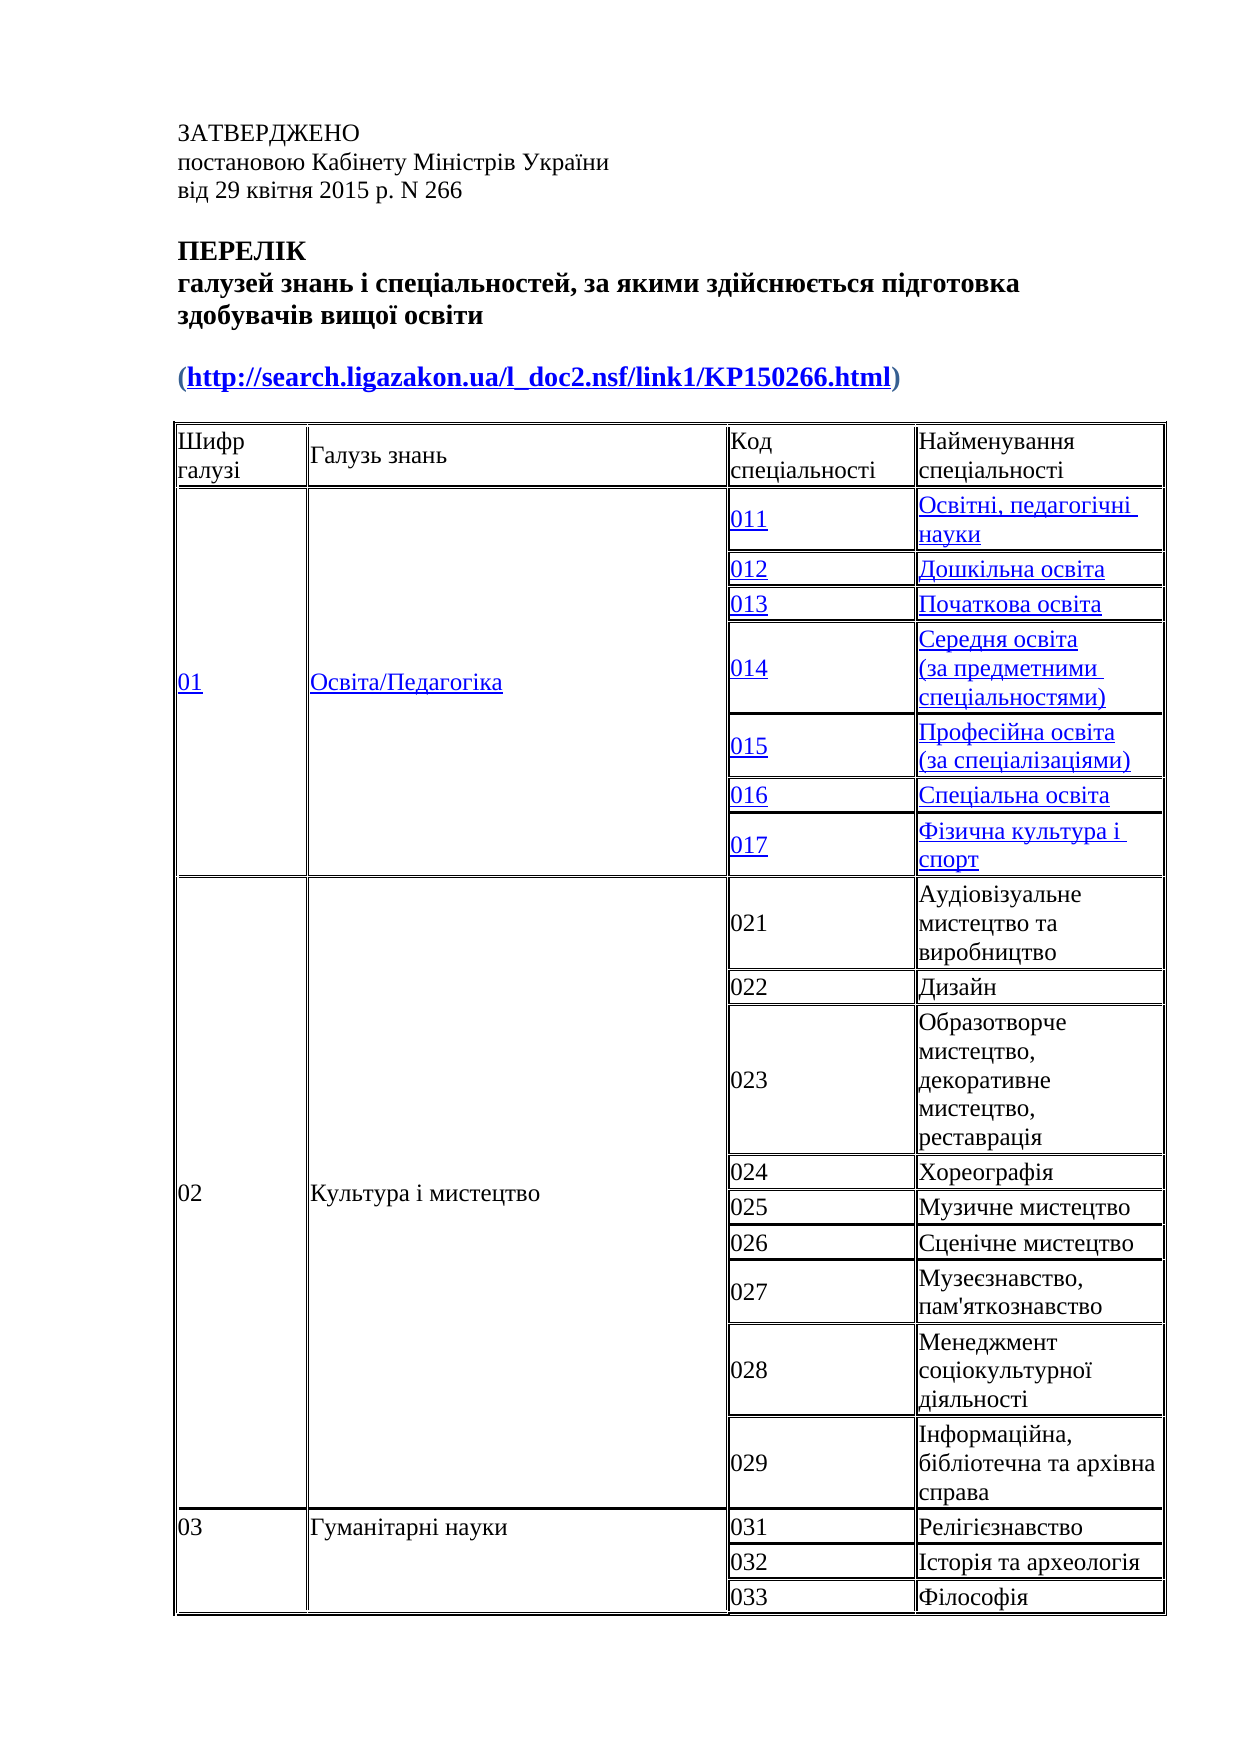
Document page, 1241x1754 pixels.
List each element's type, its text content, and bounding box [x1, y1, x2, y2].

table_cell 023 [730, 1006, 914, 1153]
table_cell 022 [730, 971, 914, 1002]
table_cell 031 [730, 1510, 914, 1542]
text ПЕРЕЛІК галузей знань і спеціальностей, за якими здійснюється підготовка здобувачів вищої освіти [177, 233, 1152, 331]
table_cell 02 [175, 875, 307, 1507]
table_cell 012 [730, 553, 914, 584]
table_cell Дошкільна освіта [918, 549, 1164, 584]
table_cell 026 [730, 1226, 914, 1258]
text ЗАТВЕРДЖЕНО постановою Кабінету Міністрів України від 29 квітня 2015 р. N 266 [177, 118, 1152, 204]
table_cell 03 [177, 1507, 307, 1612]
table_cell Фізична культура і спорт [918, 811, 1163, 875]
table_cell Початкова освіта [918, 584, 1164, 619]
table_cell Середня освіта (за предметними спеціальностями) [918, 619, 1164, 712]
table_header Код спеціальності [728, 423, 916, 485]
table_cell Образотворче мистецтво, декоративне мистецтво, реставрація [918, 1003, 1164, 1153]
table_cell 016 [730, 779, 914, 811]
table_cell Гуманітарні науки [308, 1507, 728, 1612]
table_cell 024 [730, 1156, 914, 1188]
table_header Шифр галузі [177, 425, 307, 485]
table_cell 028 [730, 1325, 914, 1414]
table_cell 015 [730, 715, 914, 776]
table_cell Музеєзнавство, пам'яткознавство [918, 1258, 1165, 1322]
table_cell Інформаційна, бібліотечна та архівна справа [918, 1414, 1164, 1507]
table_cell Культура і мистецтво [309, 878, 726, 1507]
table_cell Музичне мистецтво [916, 1188, 1165, 1223]
table_cell Сценічне мистецтво [918, 1223, 1165, 1258]
table_cell Історія та археологія [918, 1542, 1163, 1577]
table_cell Освіта/Педагогіка [309, 489, 726, 875]
table_cell Професійна освіта (за спеціалізаціями) [918, 712, 1163, 776]
table_cell Освітні, педагогічні науки [918, 485, 1164, 549]
table_cell 011 [730, 489, 914, 549]
table_cell 014 [730, 623, 914, 712]
table_header Найменування спеціальності [916, 425, 1163, 485]
table_cell 025 [730, 1191, 914, 1223]
table_cell Дизайн [918, 968, 1164, 1002]
table_cell 01 [177, 485, 306, 875]
table_cell Хореографія [916, 1153, 1165, 1188]
table_cell 032 [730, 1545, 914, 1577]
table_cell Релігієзнавство [918, 1507, 1163, 1542]
table_cell 013 [730, 588, 914, 619]
table_cell 033 [728, 1577, 916, 1612]
table_cell 027 [730, 1261, 914, 1322]
table_cell 017 [730, 814, 914, 875]
table_cell Спеціальна освіта [916, 776, 1165, 811]
text (http://search.ligazakon.ua/l_doc2.nsf/link1/KP150266.html) [177, 360, 1152, 392]
table_cell 029 [730, 1418, 914, 1507]
table_header Галузь знань [308, 423, 728, 485]
table_cell Аудіовізуальне мистецтво та виробництво [916, 875, 1165, 967]
table_cell Менеджмент соціокультурної діяльності [916, 1322, 1165, 1414]
table_cell 021 [730, 878, 914, 967]
table_cell Філософія [916, 1577, 1164, 1612]
